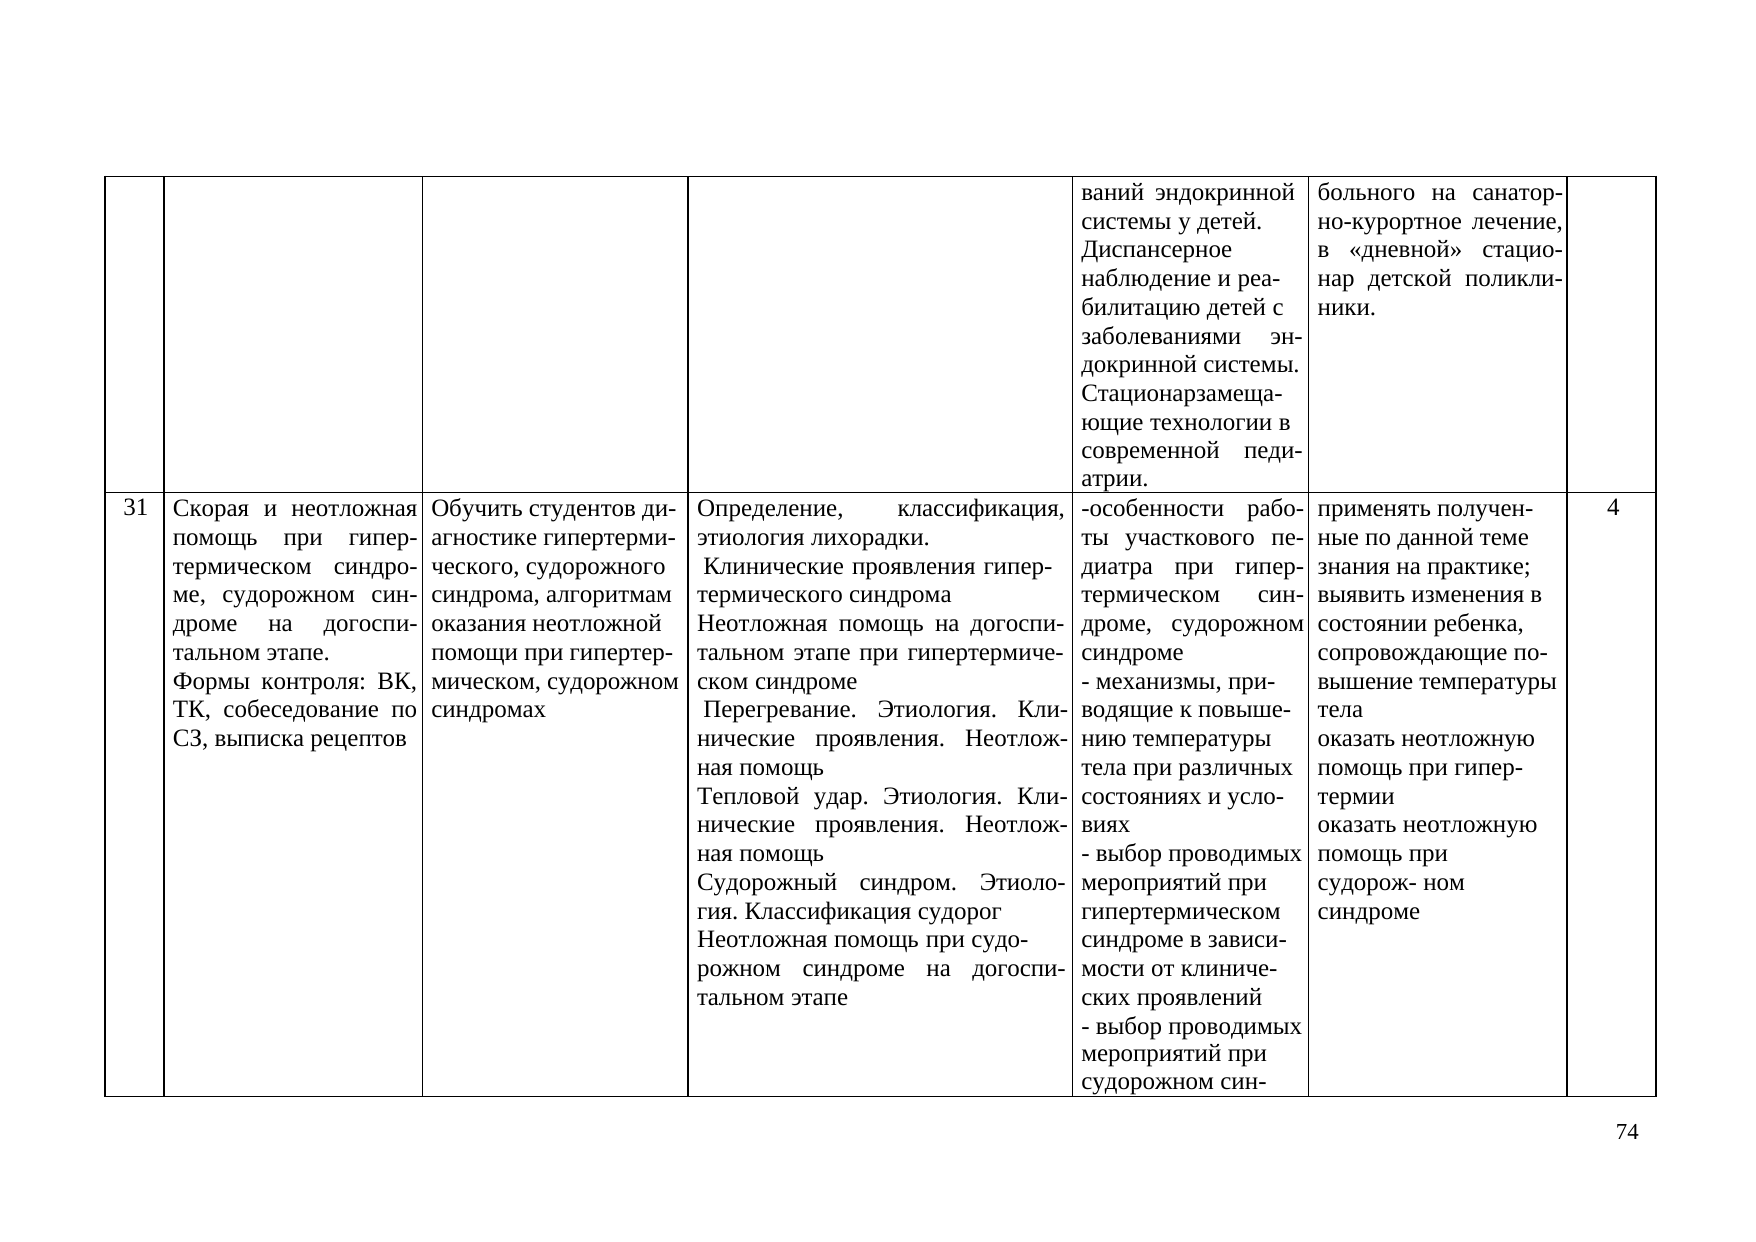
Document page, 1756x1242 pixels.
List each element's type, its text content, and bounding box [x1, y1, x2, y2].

table_header больного на санатор- но-курортное лечение, в «дневной» стацио- нар детской поликли- ники. [1309, 177, 1566, 492]
table_header ваний эндокринной системы у детей. Диспансерное наблюдение и реа- билитацию детей с заболеваниями эн- докринной системы. Стационарзамеща- ющие технологии в современной педи- атрии. [1073, 177, 1308, 492]
table_cell Обучить студентов ди- агностике гипертерми- ческого, судорожного синдрома, алгоритмам оказания неотложной помощи при гипертер- мическом, судорожном синдромах [423, 493, 687, 1096]
table_cell -особенности рабо- ты участкового пе- диатра при гипер- термическом син- дроме, судорожном синдроме механизмы, при- водящие к повыше- нию температуры тела при различных состояниях и усло- виях выбор проводимых мероприятий при гипертермическом синдроме в зависи- мости от клиниче- ских проявлений выбор проводимых мероприятий при судорожном син- [1073, 493, 1308, 1096]
table_cell 4 [1568, 493, 1655, 1096]
table_header [423, 177, 687, 492]
table_cell Определение, классификация, этиология лихорадки. Клинические проявления гипер- термического синдрома Неотложная помощь на догоспи- тальном этапе при гипертермиче- ском синдроме Перегревание. Этиология. Кли- нические проявления. Неотлож- ная помощь Тепловой удар. Этиология. Кли- нические проявления. Неотлож- ная помощь Судорожный синдром. Этиоло- гия. Классификация судорог Неотложная помощь при судо- рожном синдроме на догоспи- тальном этапе [689, 493, 1072, 1096]
table_header [165, 177, 422, 492]
table_cell применять получен- ные по данной теме знания на практике; выявить изменения в состоянии ребенка, сопровождающие по- вышение температуры тела оказать неотложную помощь при гипер- термии оказать неотложную помощь при судорож- ном синдроме [1309, 493, 1566, 1096]
table_header [689, 177, 1072, 492]
table_cell 31 [106, 493, 163, 1096]
table_header [1568, 177, 1655, 492]
table_cell Скорая и неотложная помощь при гипер- термическом синдро- ме, судорожном син- дроме на догоспи- тальном этапе. Формы контроля: ВК, ТК, собеседование по СЗ, выписка рецептов [165, 493, 422, 1096]
table_header [106, 177, 163, 492]
